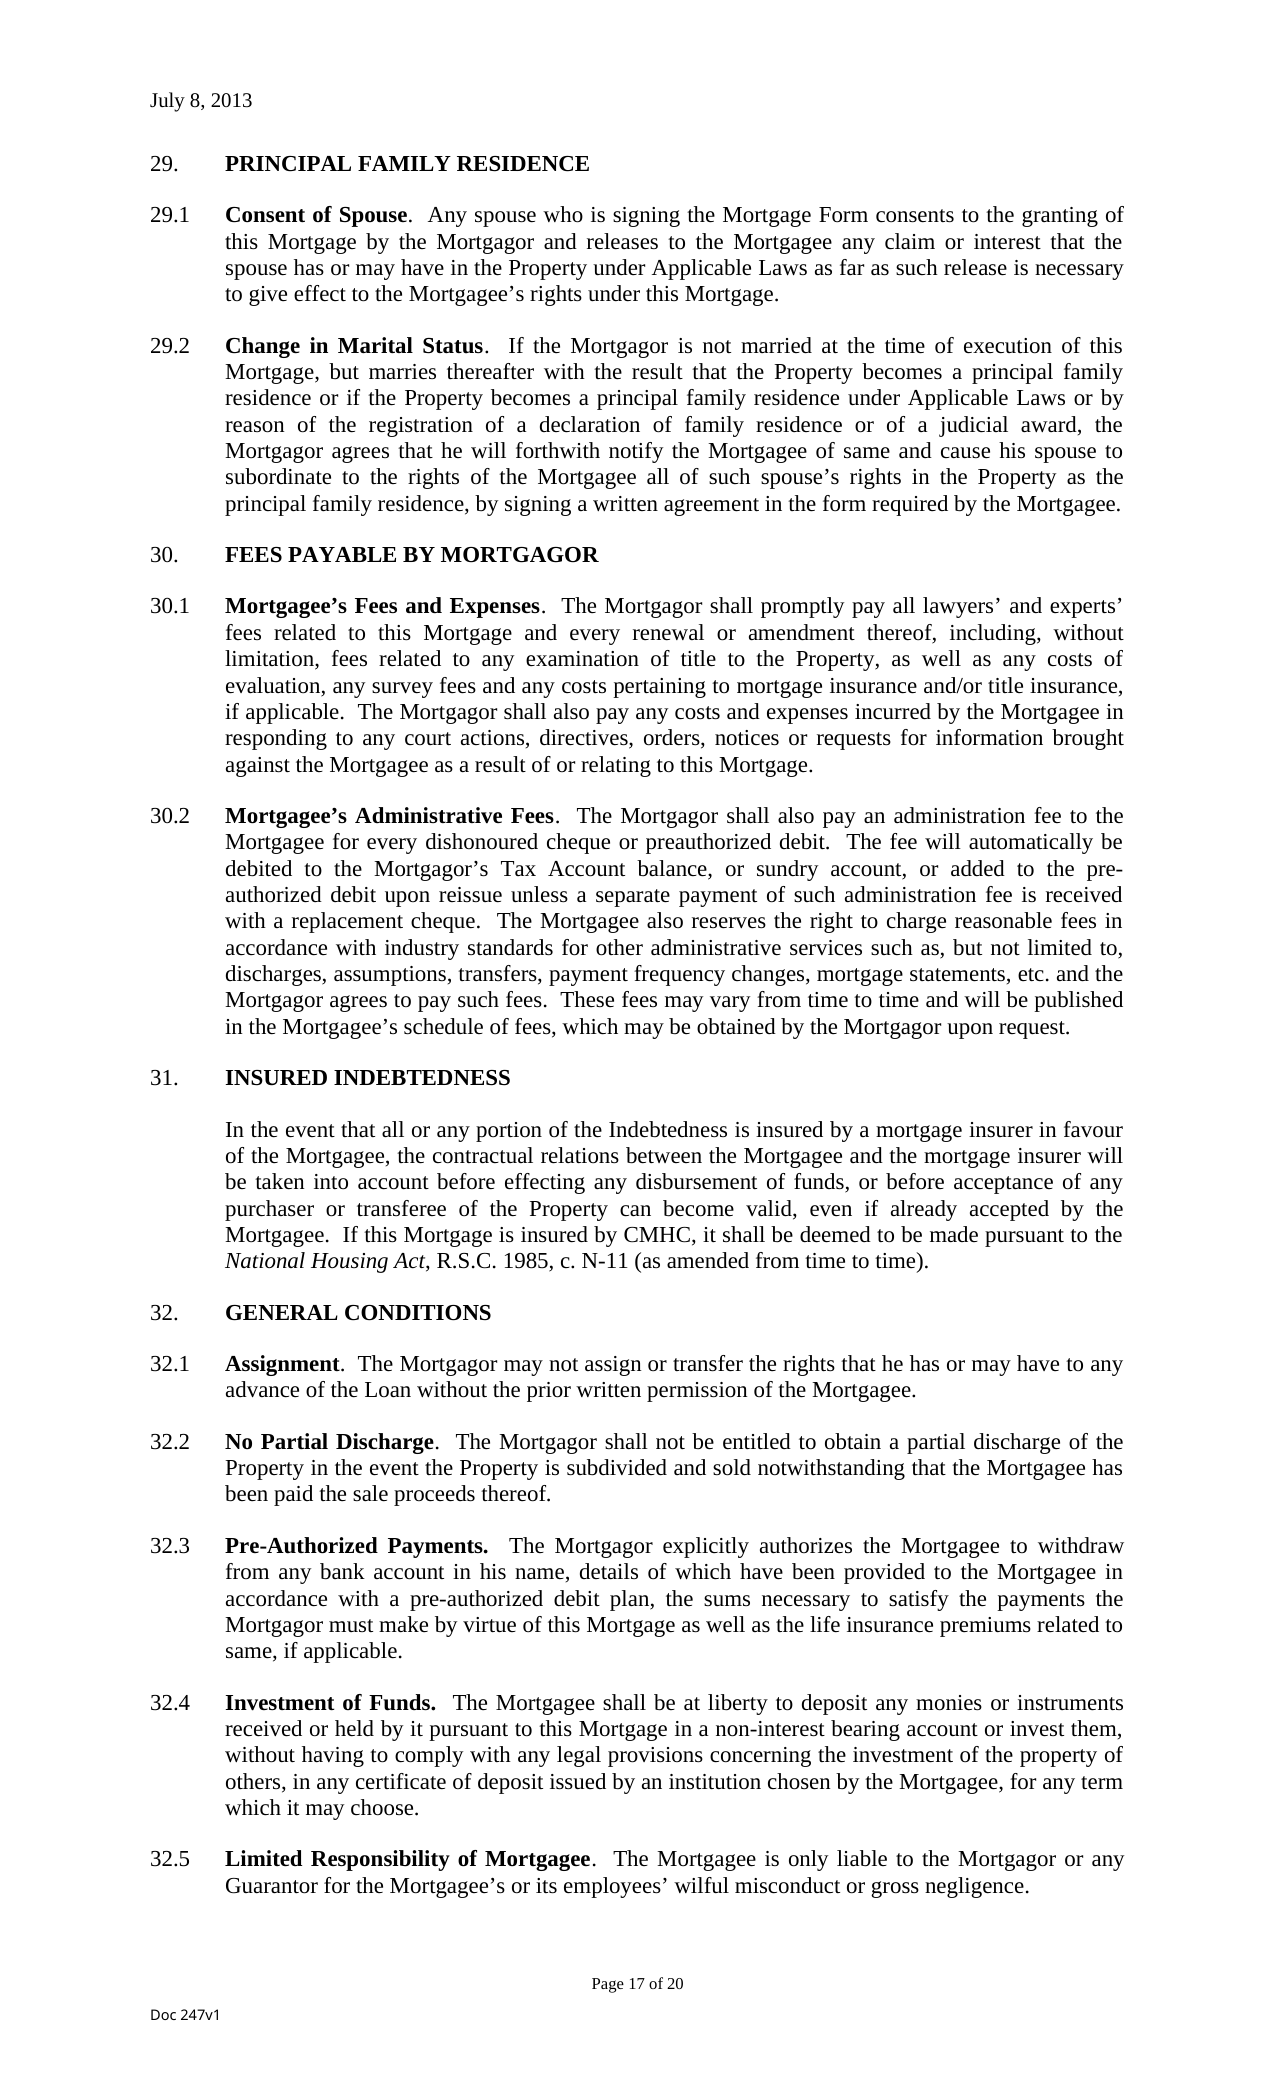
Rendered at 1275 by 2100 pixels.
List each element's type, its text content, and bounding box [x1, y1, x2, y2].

text INSURED INDEBTEDNESS [150, 1064, 1125, 1091]
text FEES PAYABLE BY MORTGAGOR [150, 541, 1125, 568]
text PRINCIPAL FAMILY RESIDENCE [150, 150, 1125, 176]
text Consent of Spouse. Any spouse who is signing the Mortgage Form consents to the granting of this Mortgage by the Mortgagor and releases to the Mortgagee any claim or interest that the spouse has or may have in the Property under Applicable Laws as far as such release is necessary to give effect to the Mortgagee’s rights under this Mortgage. [150, 201, 1125, 307]
text Change in Marital Status. If the Mortgagor is not married at the time of execution of this Mortgage, but marries thereafter with the result that the Property becomes a principal family residence or if the Property becomes a principal family residence under Applicable Laws or by reason of the registration of a declaration of family residence or of a judicial award, the Mortgagor agrees that he will forthwith notify the Mortgagee of same and cause his spouse to subordinate to the rights of the Mortgagee all of such spouse’s rights in the Property as the principal family residence, by signing a written agreement in the form required by the Mortgagee. [150, 332, 1125, 516]
text No Partial Discharge. The Mortgagor shall not be entitled to obtain a partial discharge of the Property in the event the Property is subdivided and sold notwithstanding that the Mortgagee has been paid the sale proceeds thereof. [150, 1428, 1125, 1507]
text Pre-Authorized Payments. The Mortgagor explicitly authorizes the Mortgagee to withdraw from any bank account in his name, details of which have been provided to the Mortgagee in accordance with a pre-authorized debit plan, the sums necessary to satisfy the payments the Mortgagor must make by virtue of this Mortgage as well as the life insurance premiums related to same, if applicable. [150, 1532, 1125, 1664]
list In the event that all or any portion of the Indebtedness is insured by a mortgage insurer in favour of the Mortgagee, the contractual relations between the Mortgagee and the mortgage insurer will be taken into account before effecting any disbursement of funds, or before acceptance of any purchaser or transferee of the Property can become valid, even if already accepted by the Mortgagee. If this Mortgage is insured by CMHC, it shall be deemed to be made pursuant to the National Housing Act, R.S.C. 1985, c. N-11 (as amended from time to time). [225, 1116, 1125, 1274]
text Investment of Funds. The Mortgagee shall be at liberty to deposit any monies or instruments received or held by it pursuant to this Mortgage in a non-interest bearing account or invest them, without having to comply with any legal provisions concerning the investment of the property of others, in any certificate of deposit issued by an institution chosen by the Mortgagee, for any term which it may choose. [150, 1689, 1125, 1820]
text Mortgagee’s Fees and Expenses. The Mortgagor shall promptly pay all lawyers’ and experts’ fees related to this Mortgage and every renewal or amendment thereof, including, without limitation, fees related to any examination of title to the Property, as well as any costs of evaluation, any survey fees and any costs pertaining to mortgage insurance and/or title insurance, if applicable. The Mortgagor shall also pay any costs and expenses incurred by the Mortgagee in responding to any court actions, directives, orders, notices or requests for information brought against the Mortgagee as a result of or relating to this Mortgage. [150, 593, 1125, 777]
text Mortgagee’s Administrative Fees. The Mortgagor shall also pay an administration fee to the Mortgagee for every dishonoured cheque or preauthorized debit. The fee will automatically be debited to the Mortgagor’s Tax Account balance, or sundry account, or added to the pre-authorized debit upon reissue unless a separate payment of such administration fee is received with a replacement cheque. The Mortgagee also reserves the right to charge reasonable fees in accordance with industry standards for other administrative services such as, but not limited to, discharges, assumptions, transfers, payment frequency changes, mortgage statements, etc. and the Mortgagor agrees to pay such fees. These fees may vary from time to time and will be published in the Mortgagee’s schedule of fees, which may be obtained by the Mortgagor upon request. [150, 802, 1125, 1039]
text Assignment. The Mortgagor may not assign or transfer the rights that he has or may have to any advance of the Loan without the prior written permission of the Mortgagee. [150, 1350, 1125, 1403]
text Limited Responsibility of Mortgagee. The Mortgagee is only liable to the Mortgagor or any Guarantor for the Mortgagee’s or its employees’ wilful misconduct or gross negligence. [150, 1845, 1125, 1898]
text GENERAL CONDITIONS [150, 1299, 1125, 1325]
